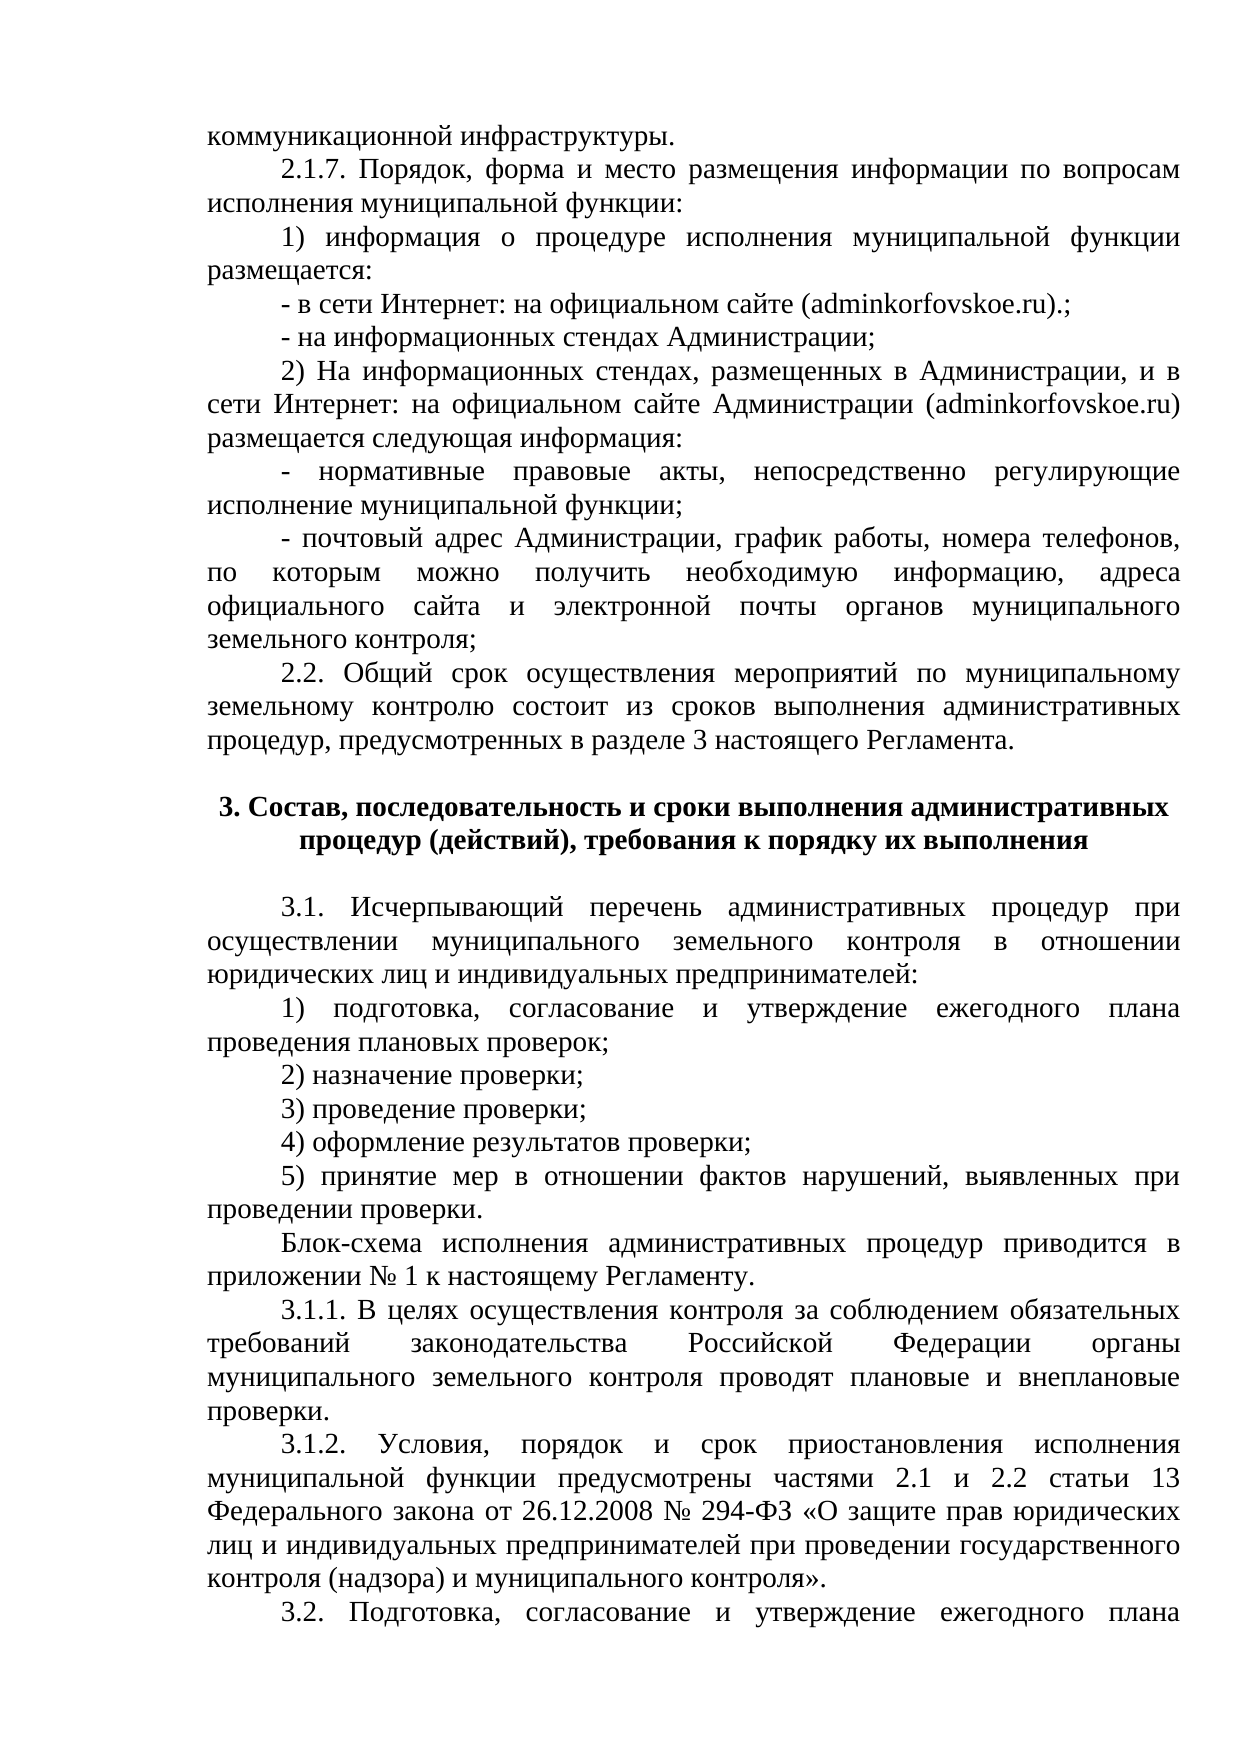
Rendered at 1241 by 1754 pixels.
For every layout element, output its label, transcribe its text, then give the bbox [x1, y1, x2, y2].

text 3. Состав, последовательность и сроки выполнения административных процедур (действий), требования к порядку их выполнения [207, 789, 1181, 856]
text - нормативные правовые акты, непосредственно регулирующие исполнение муниципальной функции; [207, 453, 1181, 521]
text 1) подготовка, согласование и утверждение ежегодного плана проведения плановых проверок; [207, 990, 1181, 1057]
text 4) оформление результатов проверки; [207, 1124, 1181, 1158]
text 1) информация о процедуре исполнения муниципальной функции размещается: [207, 219, 1181, 286]
text 2) назначение проверки; [207, 1057, 1181, 1091]
text 2) На информационных стендах, размещенных в Администрации, и в сети Интернет: на официальном сайте Администрации (adminkorfovskoe.ru) размещается следующая информация: [207, 353, 1181, 453]
text 2.1.7. Порядок, форма и место размещения информации по вопросам исполнения муниципальной функции: [207, 152, 1181, 219]
text - на информационных стендах Администрации; [207, 319, 1181, 353]
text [207, 1594, 1181, 1627]
text - почтовый адрес Администрации, график работы, номера телефонов, по которым можно получить необходимую информацию, адреса официального сайта и электронной почты органов муниципального земельного контроля; [207, 521, 1181, 655]
text 3) проведение проверки; [207, 1091, 1181, 1124]
text Блок-схема исполнения административных процедур приводится в приложении № 1 к настоящему Регламенту. [207, 1225, 1181, 1292]
text 3.1.1. В целях осуществления контроля за соблюдением обязательных требований законодательства Российской Федерации органы муниципального земельного контроля проводят плановые и внеплановые проверки. [207, 1292, 1181, 1426]
text 3.1.2. Условия, порядок и срок приостановления исполнения муниципальной функции предусмотрены частями 2.1 и 2.2 статьи 13 Федерального закона от 26.12.2008 № 294-ФЗ «О защите прав юридических лиц и индивидуальных предпринимателей при проведении государственного контроля (надзора) и муниципального контроля». [207, 1426, 1181, 1594]
text 3.1. Исчерпывающий перечень административных процедур при осуществлении муниципального земельного контроля в отношении юридических лиц и индивидуальных предпринимателей: [207, 889, 1181, 990]
text - в сети Интернет: на официальном сайте (adminkorfovskoe.ru).; [207, 286, 1181, 319]
text 5) принятие мер в отношении фактов нарушений, выявленных при проведении проверки. [207, 1158, 1181, 1225]
text 2.2. Общий срок осуществления мероприятий по муниципальному земельному контролю состоит из сроков выполнения административных процедур, предусмотренных в разделе 3 настоящего Регламента. [207, 655, 1181, 755]
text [207, 118, 1181, 152]
